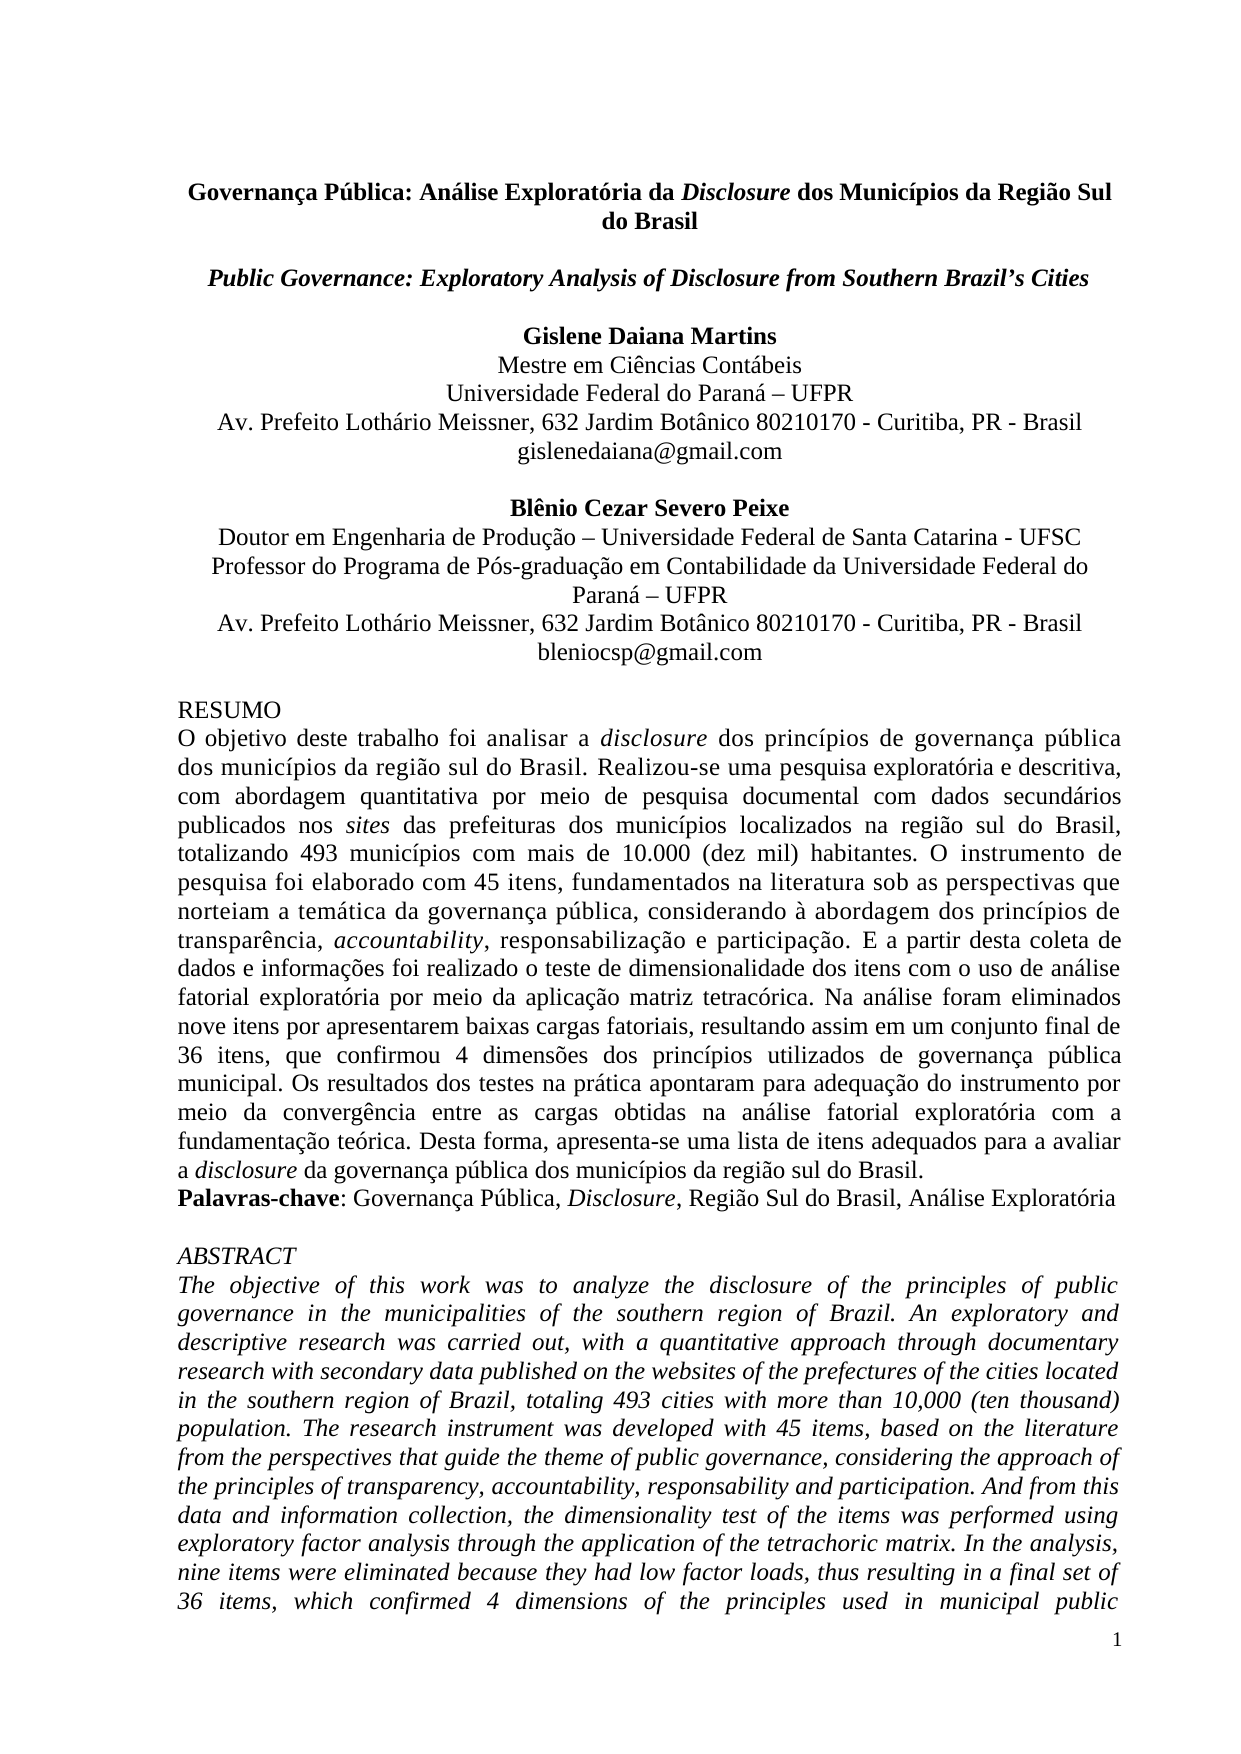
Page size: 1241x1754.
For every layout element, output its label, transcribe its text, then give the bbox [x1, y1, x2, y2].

text Professor do Programa de Pós-graduação em Contabilidade da Universidade Federal do Paraná – UFPR [177, 551, 1122, 608]
text Public Governance: Exploratory Analysis of Disclosure from Southern Brazil’s Cities [177, 263, 1122, 292]
text Governança Pública: Análise Exploratória da Disclosure dos Municípios da Região Sul do Brasil [177, 177, 1122, 235]
text O objetivo deste trabalho foi analisar a disclosure dos princípios de governança pública dos municípios da região sul do Brasil. Realizou-se uma pesquisa exploratória e descritiva, com abordagem quantitativa por meio de pesquisa documental com dados secundários publicados nos sites das prefeituras dos municípios localizados na região sul do Brasil, totalizando 493 municípios com mais de 10.000 (dez mil) habitantes. O instrumento de pesquisa foi elaborado com 45 itens, fundamentados na literatura sob as perspectivas que norteiam a temática da governança pública, considerando à abordagem dos princípios de transparência, accountability, responsabilização e participação. E a partir desta coleta de dados e informações foi realizado o teste de dimensionalidade dos itens com o uso de análise fatorial exploratória por meio da aplicação matriz tetracórica. Na análise foram eliminados nove itens por apresentarem baixas cargas fatoriais, resultando assim em um conjunto final de 36 itens, que confirmou 4 dimensões dos princípios utilizados de governança pública municipal. Os resultados dos testes na prática apontaram para adequação do instrumento por meio da convergência entre as cargas obtidas na análise fatorial exploratória com a fundamentação teórica. Desta forma, apresenta-se uma lista de itens adequados para a avaliar a disclosure da governança pública dos municípios da região sul do Brasil. [177, 925, 1122, 1183]
text Palavras-chave: Governança Pública, Disclosure, Região Sul do Brasil, Análise Exploratória [177, 1183, 1122, 1212]
text O objetivo deste trabalho foi analisar a disclosure dos princípios de governança pública dos municípios da região sul do Brasil. Realizou-se uma pesquisa exploratória e descritiva, com abordagem quantitativa por meio de pesquisa documental com dados secundários publicados nos sites das prefeituras dos municípios localizados na região sul do Brasil, totalizando 493 municípios com mais de 10.000 (dez mil) habitantes. O instrumento de pesquisa foi elaborado com 45 itens, fundamentados na literatura sob as perspectivas que norteiam a temática da governança pública, considerando à abordagem dos princípios de transparência, accountability, responsabilização e participação. E a partir desta coleta de dados e informações foi realizado o teste de dimensionalidade dos itens com o uso de análise fatorial exploratória por meio da aplicação matriz tetracórica. Na análise foram eliminados nove itens por apresentarem baixas cargas fatoriais, resultando assim em um conjunto final de 36 itens, que confirmou 4 dimensões dos princípios utilizados de governança pública municipal. Os resultados dos testes na prática apontaram para adequação do instrumento por meio da convergência entre as cargas obtidas na análise fatorial exploratória com a fundamentação teórica. Desta forma, apresenta-se uma lista de itens adequados para a avaliar a disclosure da governança pública dos municípios da região sul do Brasil. [177, 752, 1122, 867]
text Blênio Cezar Severo Peixe [177, 493, 1122, 522]
text bleniocsp@gmail.com [177, 637, 1122, 666]
text Mestre em Ciências Contábeis [177, 350, 1122, 378]
text Universidade Federal do Paraná – UFPR [177, 378, 1122, 407]
text Av. Prefeito Lothário Meissner, 632 Jardim Botânico 80210170 - Curitiba, PR - Brasil [177, 608, 1122, 637]
text Gislene Daiana Martins [177, 321, 1122, 350]
text gislenedaiana@gmail.com [177, 436, 1122, 465]
text RESUMO [177, 695, 1122, 723]
text Doutor em Engenharia de Produção – Universidade Federal de Santa Catarina - UFSC [177, 522, 1122, 551]
text ABSTRACT [177, 1241, 1122, 1270]
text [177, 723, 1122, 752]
text Av. Prefeito Lothário Meissner, 632 Jardim Botânico 80210170 - Curitiba, PR - Brasil [177, 407, 1122, 436]
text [177, 1270, 1122, 1615]
